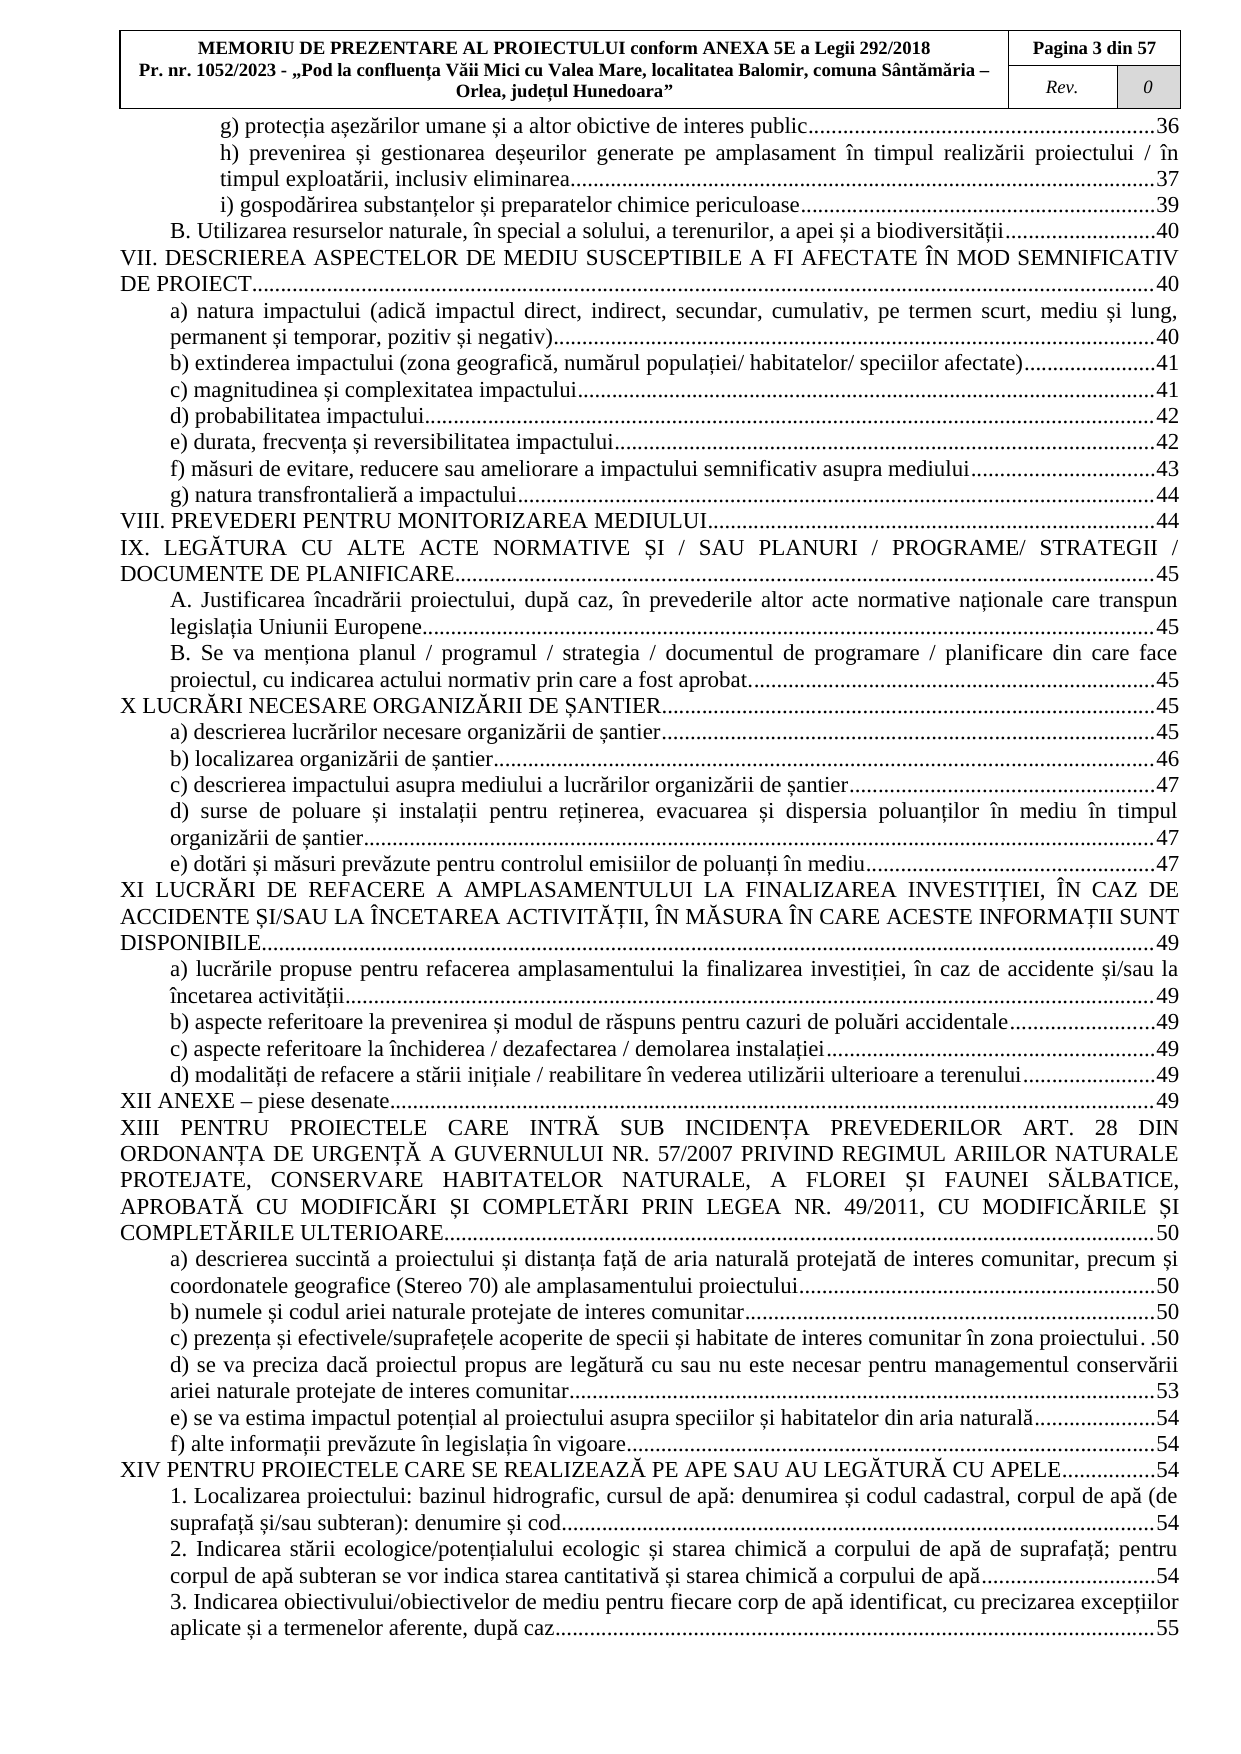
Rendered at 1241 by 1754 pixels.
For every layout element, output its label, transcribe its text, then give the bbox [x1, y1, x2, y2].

text 2. Indicarea stării ecologice/potențialului ecologic și starea chimică a corpului de apă de suprafață; pentru corpul de apă subteran se vor indica starea cantitativă și starea chimică a corpului de apă 54 [170, 1535, 1180, 1588]
text XI LUCRĂRI DE REFACERE A AMPLASAMENTULUI LA FINALIZAREA INVESTIȚIEI, ÎN CAZ DE ACCIDENTE ȘI/SAU LA ÎNCETAREA ACTIVITĂȚII, ÎN MĂSURA ÎN CARE ACESTE INFORMAȚII SUNT DISPONIBILE 49 [120, 876, 1180, 956]
text XIV PENTRU PROIECTELE CARE SE REALIZEAZĂ PE APE SAU AU LEGĂTURĂ CU APELE 54 [120, 1456, 1180, 1483]
text XII ANEXE – piese desenate 49 [120, 1087, 1180, 1114]
text c) prezența și efectivele/suprafețele acoperite de specii și habitate de interes comunitar în zona proiectului 50 [170, 1324, 1180, 1351]
text d) modalități de refacere a stării inițiale / reabilitare în vederea utilizării ulterioare a terenului 49 [170, 1061, 1180, 1087]
text a) descrierea succintă a proiectului și distanța față de aria naturală protejată de interes comunitar, precum și coordonatele geografice (Stereo 70) ale amplasamentului proiectului 50 [170, 1245, 1180, 1298]
text b) numele și codul ariei naturale protejate de interes comunitar 50 [170, 1298, 1180, 1324]
text 3. Indicarea obiectivului/obiectivelor de mediu pentru fiecare corp de apă identificat, cu precizarea excepțiilor aplicate și a termenelor aferente, după caz 55 [170, 1588, 1180, 1641]
text c) aspecte referitoare la închiderea / dezafectarea / demolarea instalației 49 [170, 1034, 1180, 1061]
text h) prevenirea și gestionarea deșeurilor generate pe amplasament în timpul realizării proiectului / în timpul exploatării, inclusiv eliminarea 37 [220, 138, 1180, 191]
text d) probabilitatea impactului 42 [170, 402, 1180, 428]
text XIII PENTRU PROIECTELE CARE INTRĂ SUB INCIDENȚA PREVEDERILOR ART. 28 DIN ORDONANȚA DE URGENȚĂ A GUVERNULUI NR. 57/2007 PRIVIND REGIMUL ARIILOR NATURALE PROTEJATE, CONSERVARE HABITATELOR NATURALE, A FLOREI ȘI FAUNEI SĂLBATICE, APROBATĂ CU MODIFICĂRI ȘI COMPLETĂRI PRIN LEGEA NR. 49/2011, CU MODIFICĂRILE ȘI COMPLETĂRILE ULTERIOARE 50 [120, 1114, 1180, 1245]
text a) natura impactului (adică impactul direct, indirect, secundar, cumulativ, pe termen scurt, mediu și lung, permanent și temporar, pozitiv și negativ) 40 [170, 297, 1180, 349]
text d) surse de poluare și instalații pentru reținerea, evacuarea și dispersia poluanților în mediu în timpul organizării de șantier 47 [170, 797, 1180, 850]
text f) alte informații prevăzute în legislația în vigoare 54 [170, 1430, 1180, 1456]
text d) se va preciza dacă proiectul propus are legătură cu sau nu este necesar pentru managementul conservării ariei naturale protejate de interes comunitar 53 [170, 1351, 1180, 1403]
text b) aspecte referitoare la prevenirea și modul de răspuns pentru cazuri de poluări accidentale 49 [170, 1008, 1180, 1034]
text f) măsuri de evitare, reducere sau ameliorare a impactului semnificativ asupra mediului 43 [170, 455, 1180, 481]
text a) descrierea lucrărilor necesare organizării de șantier 45 [170, 718, 1180, 745]
text c) descrierea impactului asupra mediului a lucrărilor organizării de șantier 47 [170, 771, 1180, 797]
text IX. LEGĂTURA CU ALTE ACTE NORMATIVE ȘI / SAU PLANURI / PROGRAME/ STRATEGII / DOCUMENTE DE PLANIFICARE 45 [120, 534, 1180, 587]
text c) magnitudinea și complexitatea impactului 41 [170, 376, 1180, 402]
text b) localizarea organizării de șantier 46 [170, 745, 1180, 771]
text b) extinderea impactului (zona geografică, numărul populației/ habitatelor/ speciilor afectate) 41 [170, 349, 1180, 376]
text g) protecția așezărilor umane și a altor obictive de interes public 36 [220, 112, 1180, 138]
text X LUCRĂRI NECESARE ORGANIZĂRII DE ȘANTIER 45 [120, 692, 1180, 718]
text e) dotări și măsuri prevăzute pentru controlul emisiilor de poluanți în mediu 47 [170, 850, 1180, 876]
text e) durata, frecvența și reversibilitatea impactului 42 [170, 428, 1180, 455]
text A. Justificarea încadrării proiectului, după caz, în prevederile altor acte normative naționale care transpun legislația Uniunii Europene 45 [170, 587, 1180, 639]
text B. Se va menționa planul / programul / strategia / documentul de programare / planificare din care face proiectul, cu indicarea actului normativ prin care a fost aprobat. 45 [170, 639, 1180, 692]
text i) gospodărirea substanțelor și preparatelor chimice periculoase 39 [220, 191, 1180, 218]
text 1. Localizarea proiectului: bazinul hidrografic, cursul de apă: denumirea și codul cadastral, corpul de apă (de suprafață și/sau subteran): denumire și cod 54 [170, 1483, 1180, 1535]
text g) natura transfrontalieră a impactului 44 [170, 481, 1180, 507]
text B. Utilizarea resurselor naturale, în special a solului, a terenurilor, a apei și a biodiversității 40 [170, 218, 1180, 244]
text e) se va estima impactul potențial al proiectului asupra speciilor și habitatelor din aria naturală 54 [170, 1403, 1180, 1430]
text a) lucrările propuse pentru refacerea amplasamentului la finalizarea investiției, în caz de accidente și/sau la încetarea activității 49 [170, 956, 1180, 1008]
text VII. DESCRIEREA ASPECTELOR DE MEDIU SUSCEPTIBILE A FI AFECTATE ÎN MOD SEMNIFICATIV DE PROIECT 40 [120, 244, 1180, 297]
text VIII. PREVEDERI PENTRU MONITORIZAREA MEDIULUI 44 [120, 507, 1180, 534]
